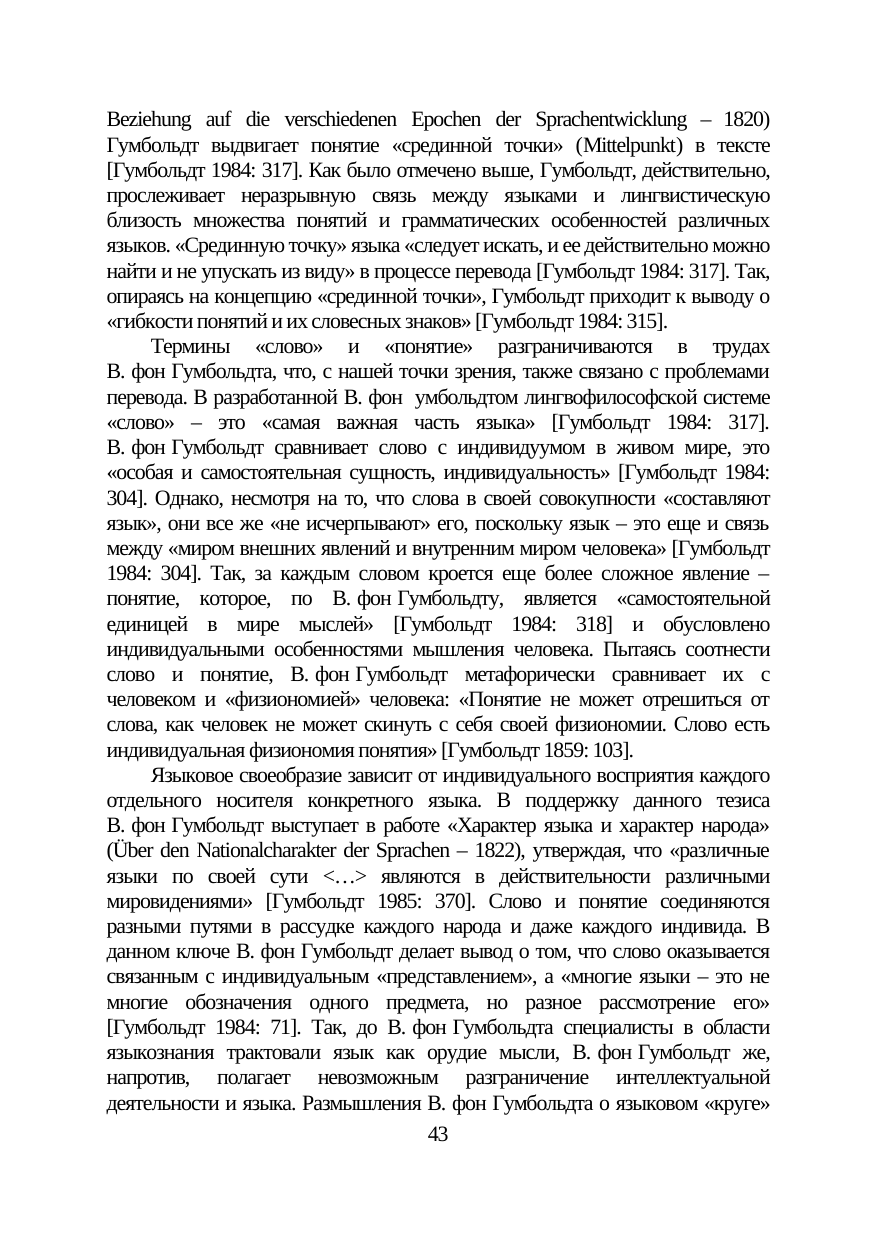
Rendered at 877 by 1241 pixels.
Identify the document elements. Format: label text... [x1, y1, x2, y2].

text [106, 762, 771, 1115]
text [106, 106, 771, 333]
text Термины «слово» и «понятие» разграничиваются в трудах В. фон Гумбольдта, что, с нашей точки зрения, также связано с проблемами перевода. В разработанной В. фон умбольдтом лингвофилософской системе «слово» – это «самая важная часть языка» [Гумбольдт 1984: 317]. В. фон Гумбольдт сравнивает слово с индивидуумом в живом мире, это «особая и самостоятельная сущность, индивидуальность» [Гумбольдт 1984: 304]. Однако, несмотря на то, что слова в своей совокупности «составляют язык», они все же «не исчерпывают» его, поскольку язык – это еще и связь между «миром внешних явлений и внутренним миром человека» [Гумбольдт 1984: 304]. Так, за каждым словом кроется еще более сложное явление – понятие, которое, по В. фон Гумбольдту, является «самостоятельной единицей в мире мыслей» [Гумбольдт 1984: 318] и обусловлено индивидуальными особенностями мышления человека. Пытаясь соотнести слово и понятие, В. фон Гумбольдт метафорически сравнивает их с человеком и «физиономией» человека: «Понятие не может отрешиться от слова, как человек не может скинуть с себя своей физиономии. Слово есть индивидуальная физиономия понятия» [Гумбольдт 1859: 103]. [106, 333, 771, 762]
